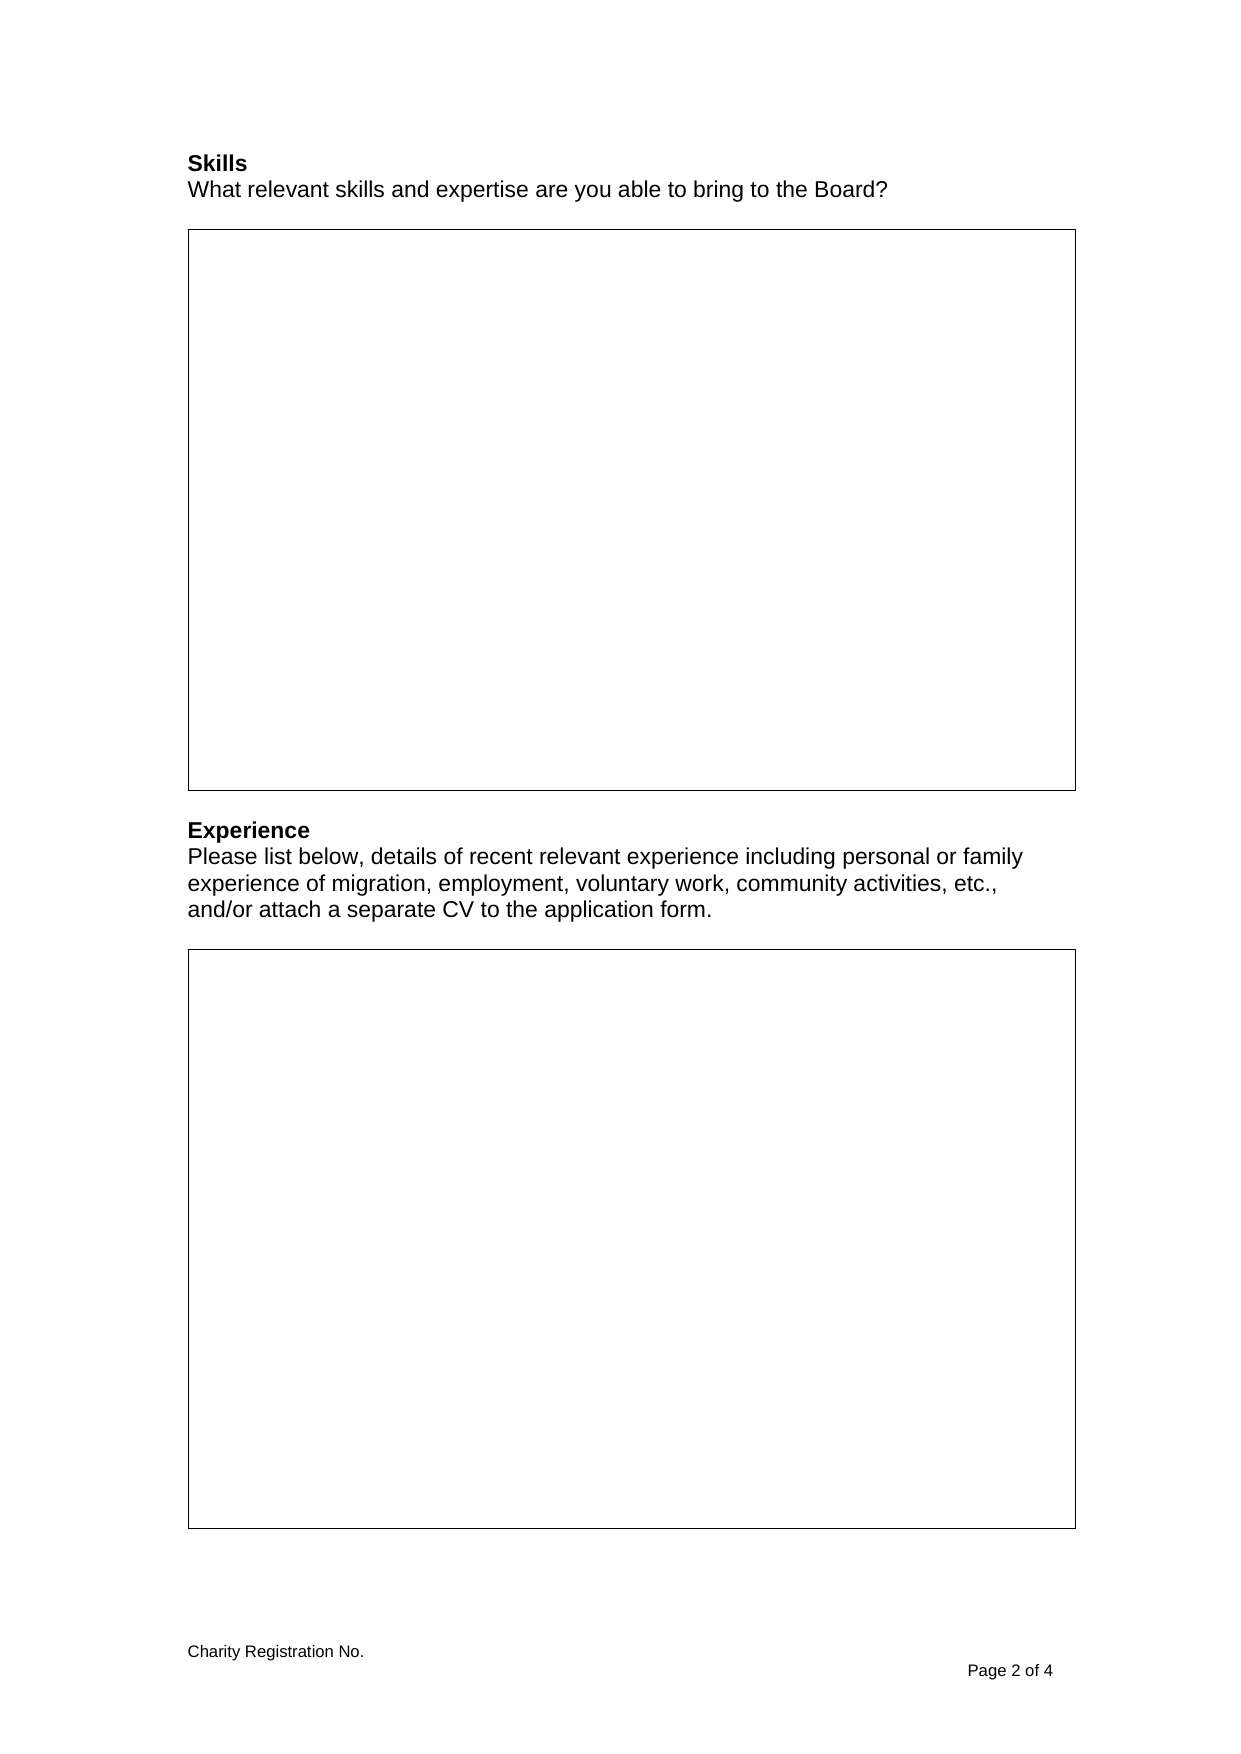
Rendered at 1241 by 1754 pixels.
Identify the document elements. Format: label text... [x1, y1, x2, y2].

text Please list below, details of recent relevant experience including personal or family experience of migration, employment, voluntary work, community activities, etc., and/or attach a separate CV to the application form. [187, 843, 1053, 922]
text Skills [187, 150, 1053, 176]
table_header [189, 950, 1075, 1528]
table_header [189, 230, 1075, 789]
text What relevant skills and expertise are you able to bring to the Board? [187, 176, 1053, 203]
subtitle Experience [187, 817, 1053, 843]
